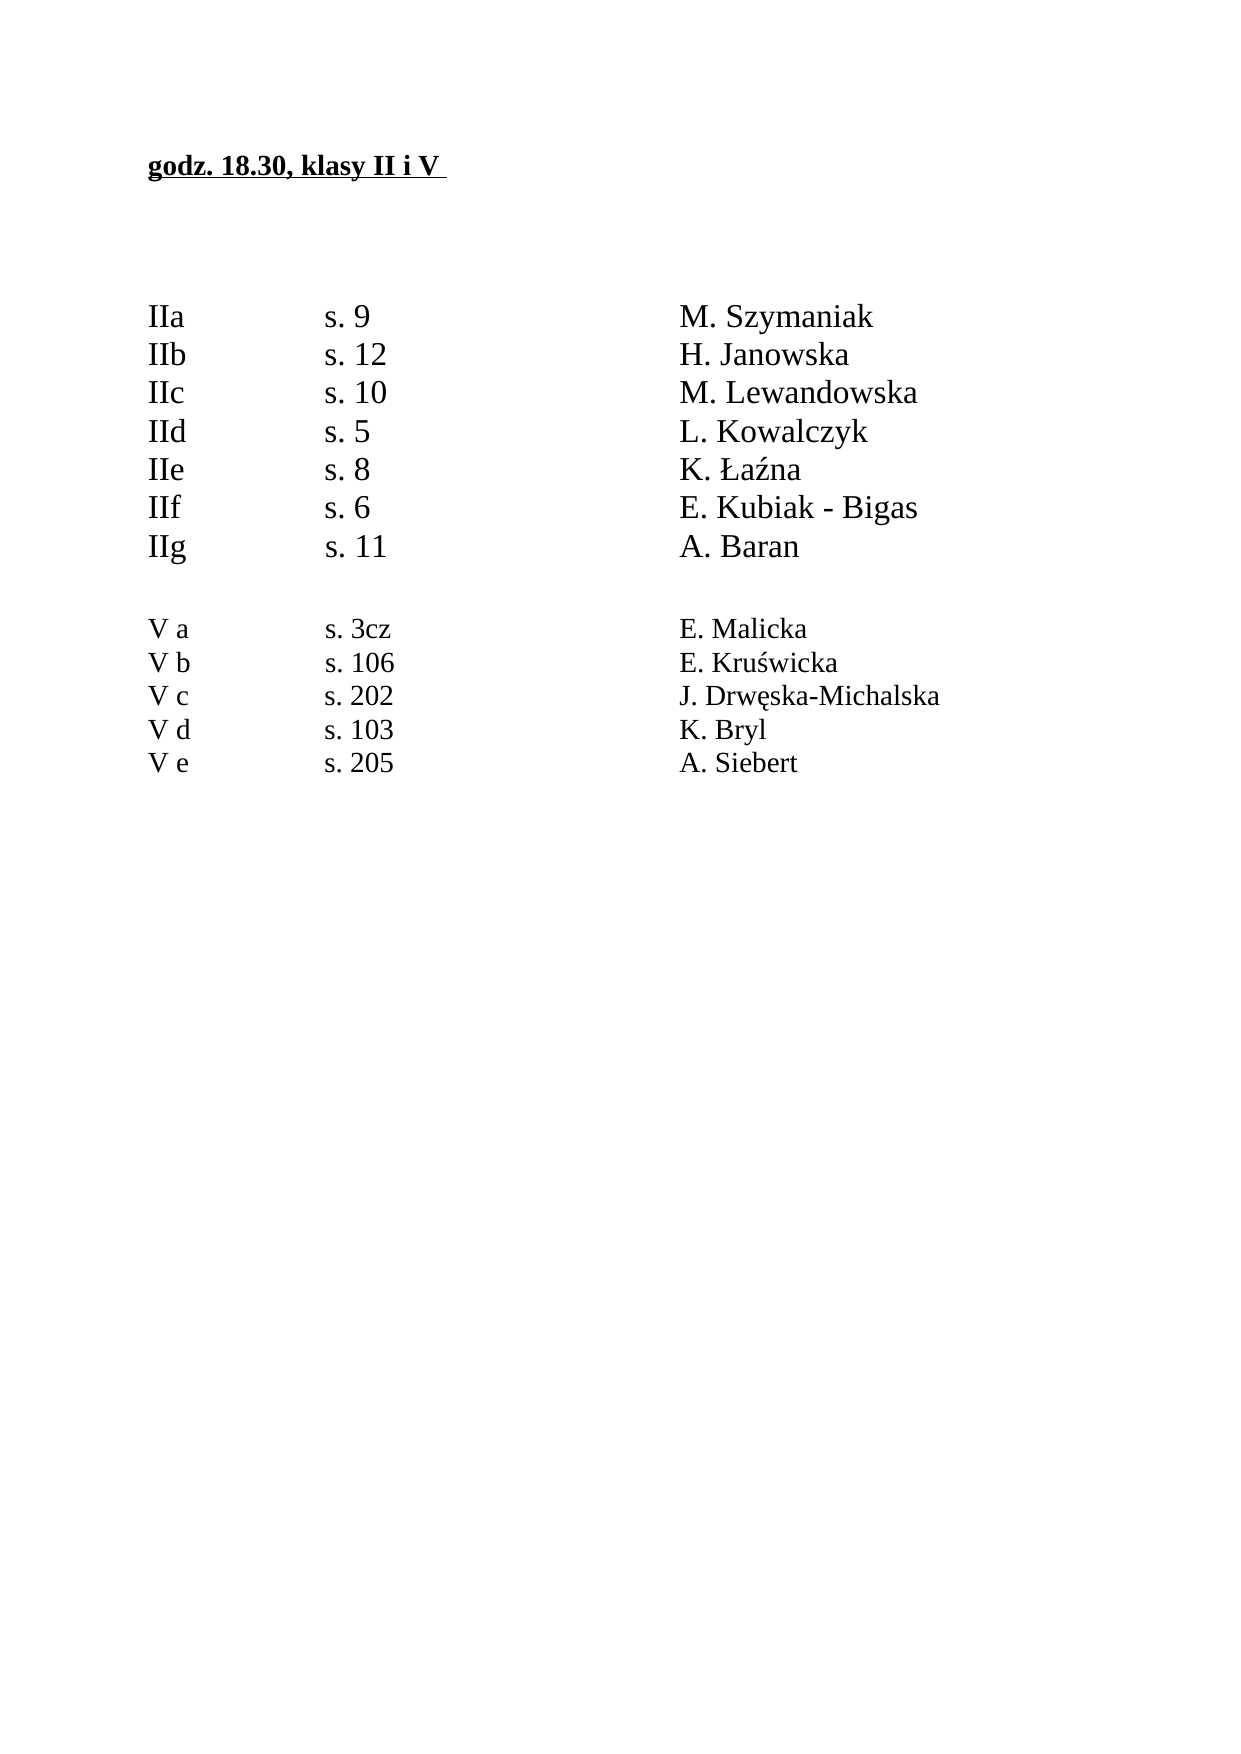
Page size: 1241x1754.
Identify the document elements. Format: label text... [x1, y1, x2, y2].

text IIb s. 12 H. Janowska [148, 334, 1093, 373]
text IIe s. 8 K. Łaźna [148, 449, 1093, 488]
text IId s. 5 L. Kowalczyk [148, 411, 1093, 449]
text IIg s. 11 A. Baran [148, 526, 1093, 564]
text V c s. 202 J. Drwęska-Michalska [148, 678, 1093, 712]
text V b s. 106 E. Kruświcka [148, 645, 1093, 678]
text V a s. 3cz E. Malicka [148, 611, 1093, 645]
text IIc s. 10 M. Lewandowska [148, 373, 1093, 411]
text IIa s. 9 M. Szymaniak [148, 296, 1093, 334]
text IIf s. 6 E. Kubiak - Bigas [148, 488, 1093, 526]
text godz. 18.30, klasy II i V [148, 148, 1093, 181]
text V e s. 205 A. Siebert [148, 746, 1093, 779]
text V d s. 103 K. Bryl [148, 712, 1093, 746]
